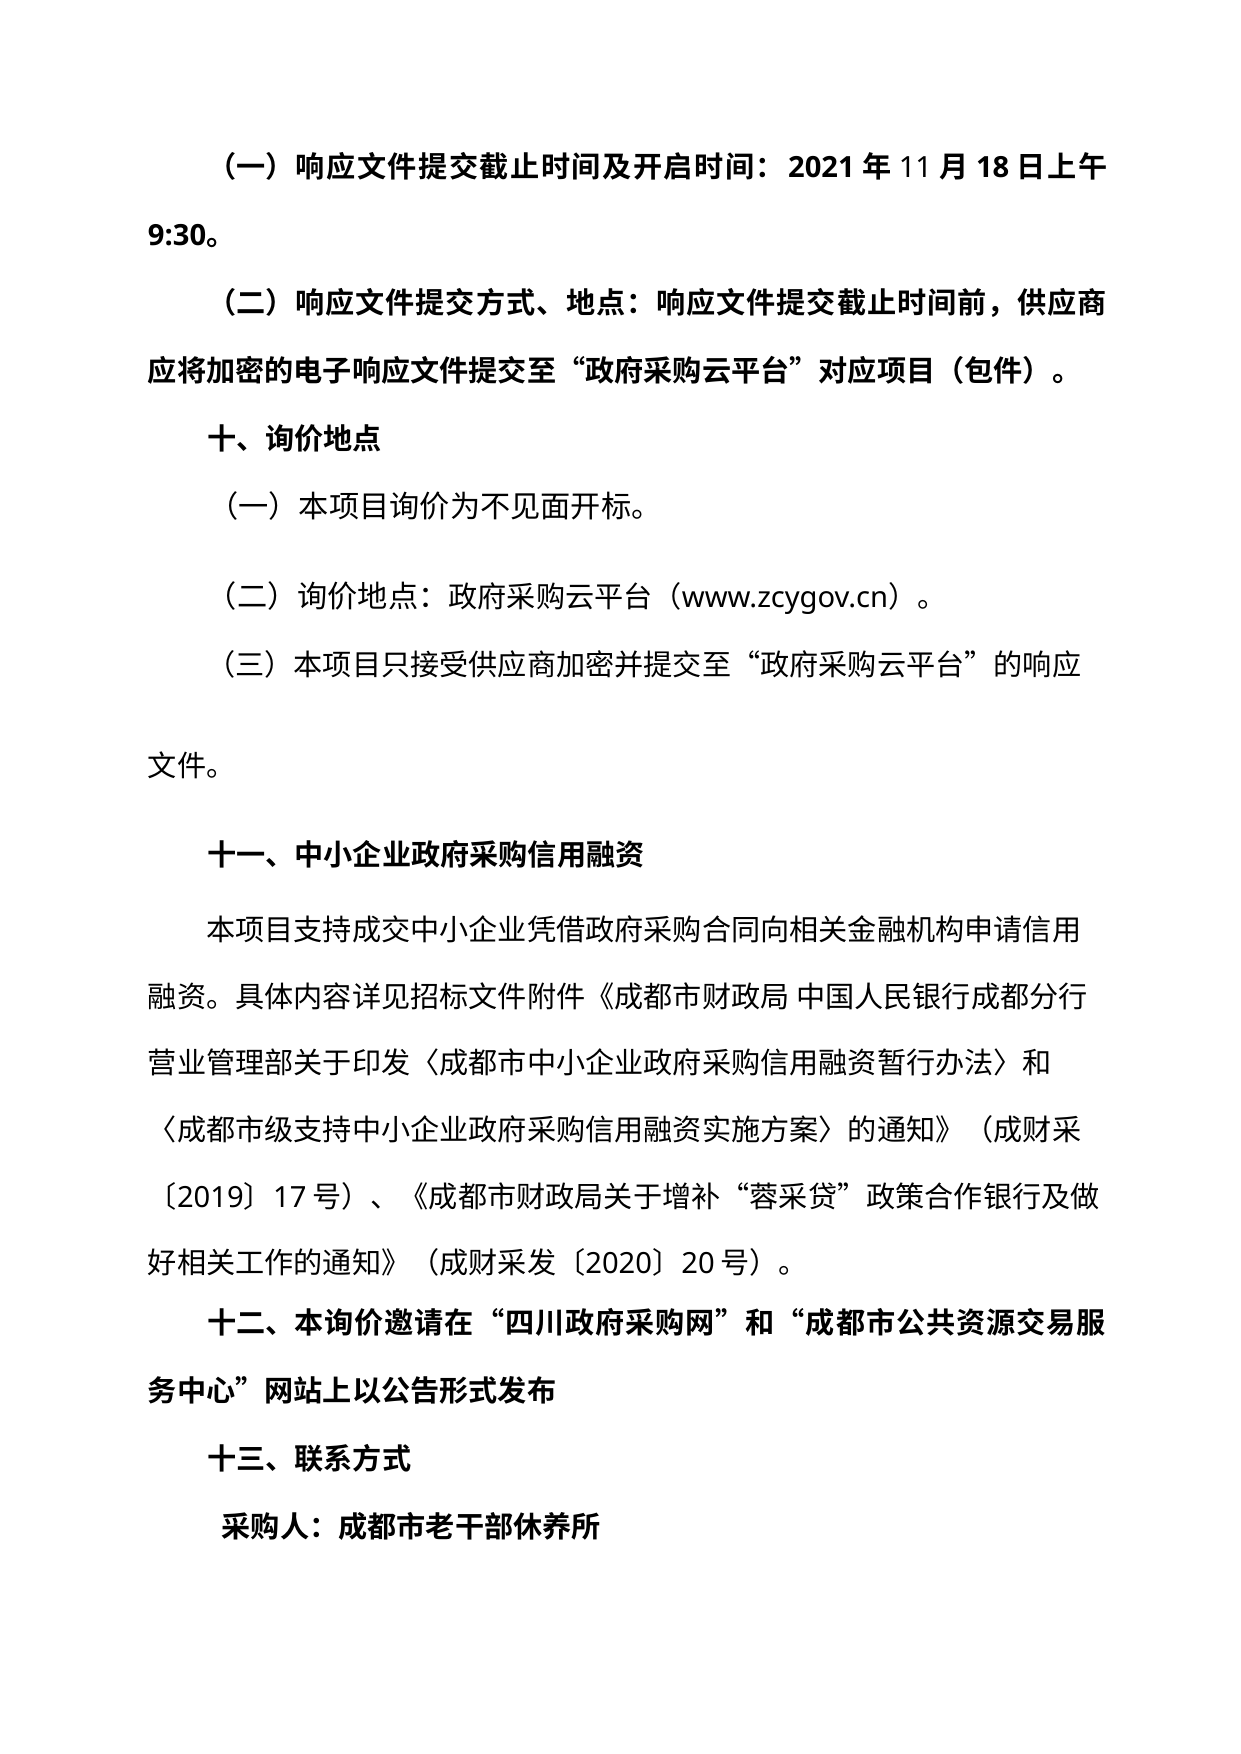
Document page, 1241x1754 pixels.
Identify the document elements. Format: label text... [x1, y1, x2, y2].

list 联系方式 [148, 1423, 1107, 1491]
text （一）本项目询价为不见面开标。 [148, 471, 1107, 538]
list 响应文件提交截止时间及开启时间：2021年11月18日上午9:30。 [148, 131, 1107, 267]
text （三）本项目只接受供应商加密并提交至“政府采购云平台”的响应文件。 [148, 628, 1107, 798]
list 询价地点 [148, 403, 1107, 471]
list 本询价邀请在“四川政府采购网”和“成都市公共资源交易服务中心”网站上以公告形式发布 [148, 1287, 1107, 1423]
list （二）询价地点：政府采购云平台（www.zcygov.cn）。 [207, 560, 1107, 628]
list 中小企业政府采购信用融资 [148, 819, 1107, 887]
text 本项目支持成交中小企业凭借政府采购合同向相关金融机构申请信用融资。具体内容详见招标文件附件《成都市财政局 中国人民银行成都分行营业管理部关于印发〈成都市中小企业政府采购信用融资暂行办法〉和〈成都市级支持中小企业政府采购信用融资实施方案〉的通知》（成财采〔2019〕17号）、《成都市财政局关于增补“蓉采贷”政策合作银行及做好相关工作的通知》（成财采发〔2020〕20号）。 [148, 887, 1107, 1287]
text 采购人：成都市老干部休养所 [148, 1491, 1107, 1559]
list 响应文件提交方式、地点：响应文件提交截止时间前，供应商应将加密的电子响应文件提交至“政府采购云平台”对应项目（包件）。 [148, 267, 1107, 403]
